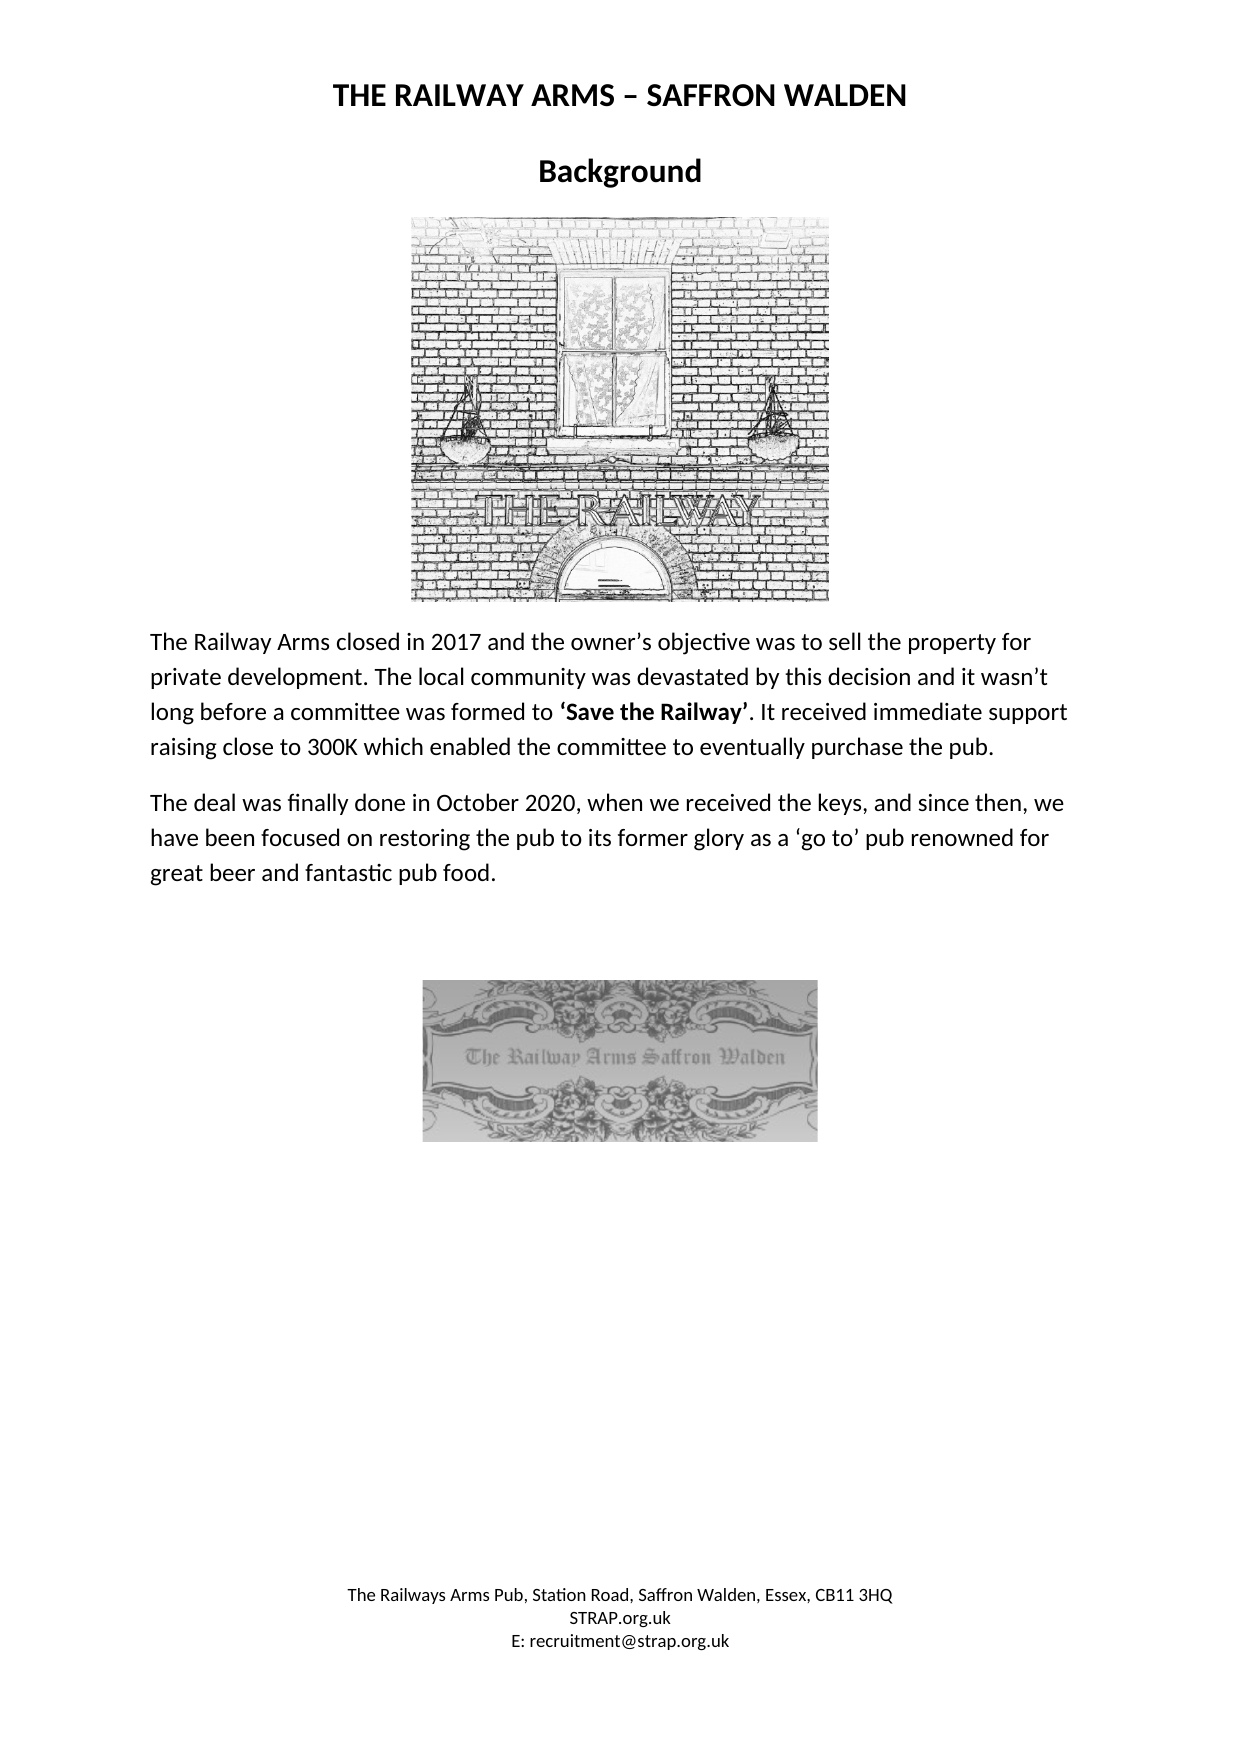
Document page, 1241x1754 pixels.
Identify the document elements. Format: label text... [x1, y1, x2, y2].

text The Railway Arms closed in 2017 and the owner’s objective was to sell the property for private development. The local community was devastated by this decision and it wasn’t long before a committee was formed to ‘Save the Railway’. It received immediate support raising close to 300K which enabled the committee to eventually purchase the pub. [150, 626, 1090, 762]
text Background [150, 150, 1090, 191]
text The deal was finally done in October 2020, when we received the keys, and since then, we have been focused on restoring the pub to its former glory as a ‘go to’ pub renowned for great beer and fantastic pub food. [150, 787, 1090, 888]
picture [411, 217, 829, 602]
picture [422, 980, 818, 1142]
